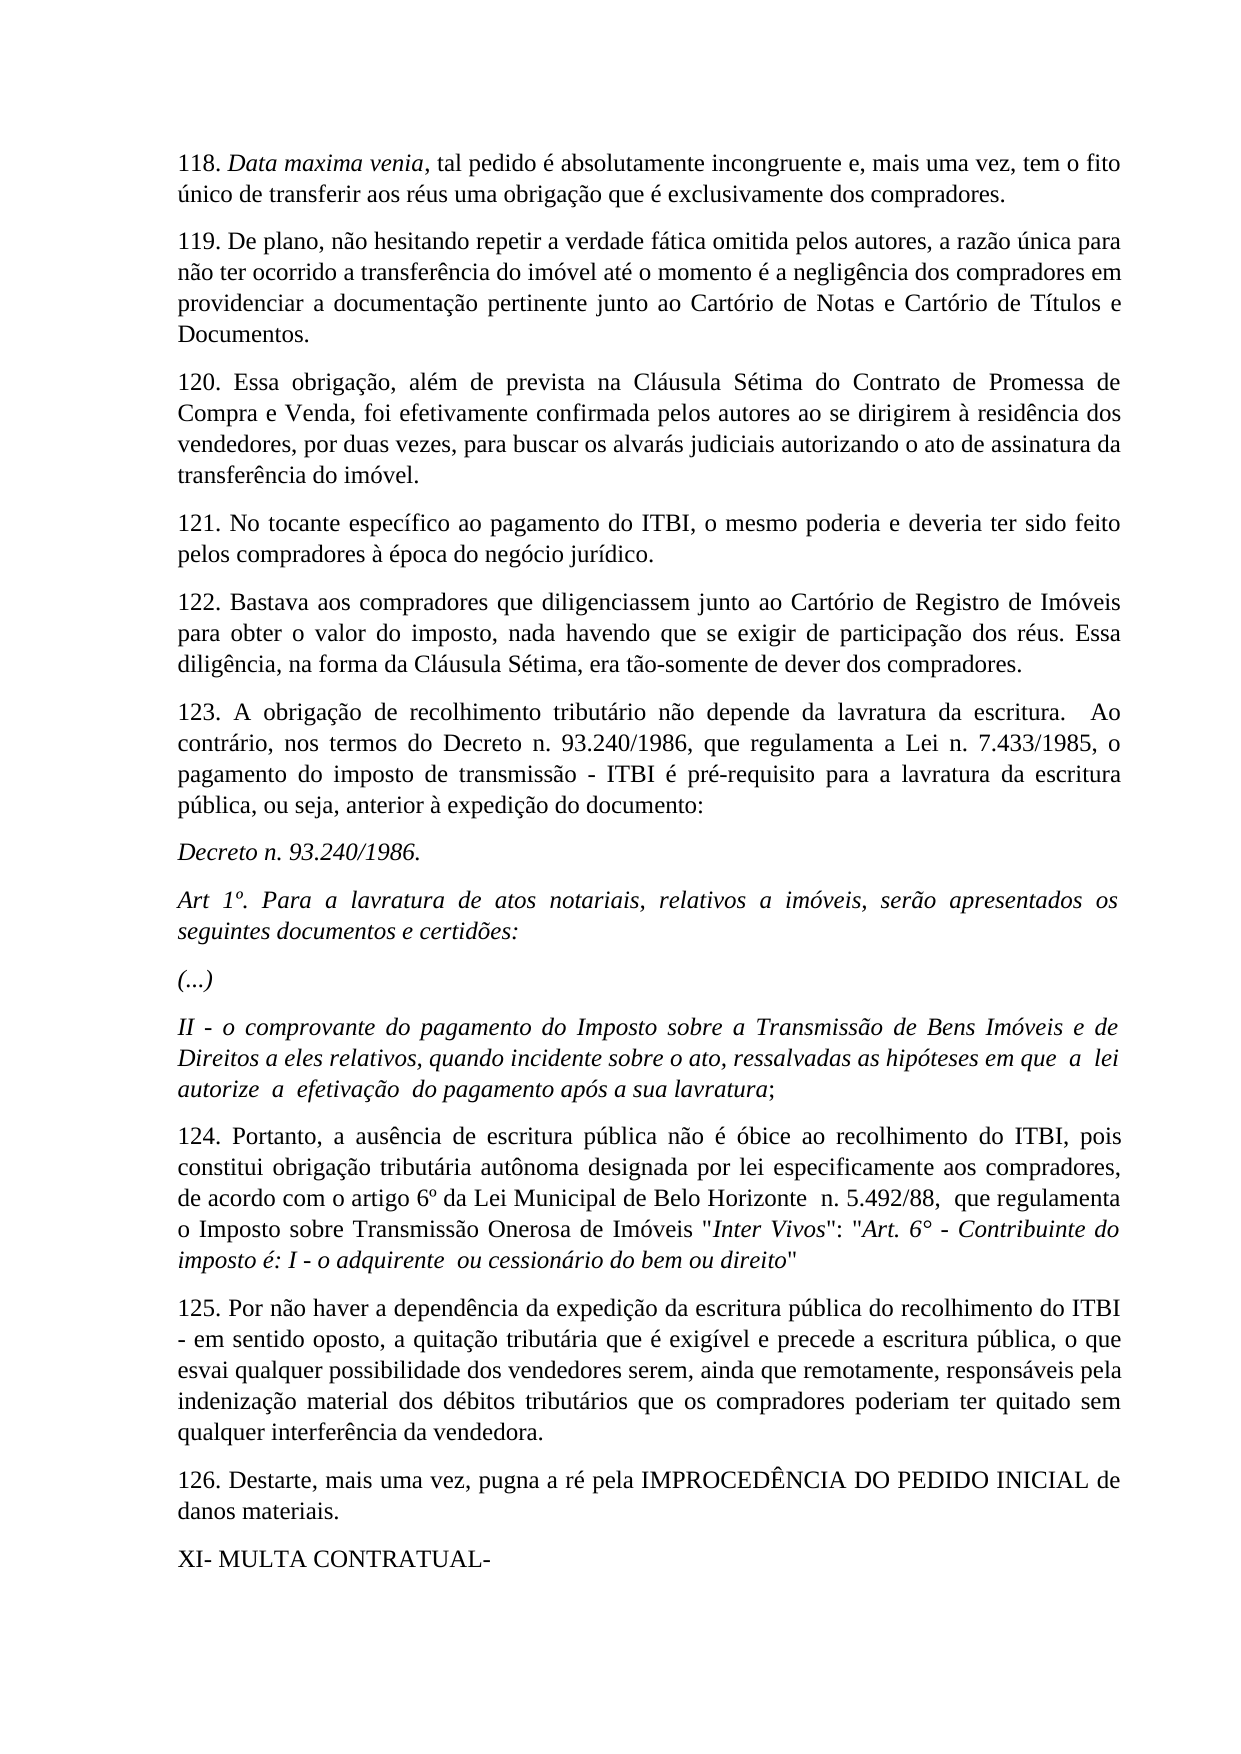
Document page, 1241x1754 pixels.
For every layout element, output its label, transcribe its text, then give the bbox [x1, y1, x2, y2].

text 126. Destarte, mais uma vez, pugna a ré pela IMPROCEDÊNCIA DO PEDIDO INICIAL de danos materiais. [177, 1465, 1122, 1525]
text 123. A obrigação de recolhimento tributário não depende da lavratura da escritura. Ao contrário, nos termos do Decreto n. 93.240/1986, que regulamenta a Lei n. 7.433/1985, o pagamento do imposto de transmissão - ITBI é pré-requisito para a lavratura da escritura pública, ou seja, anterior à expedição do documento: [177, 697, 1122, 818]
text 118. Data maxima venia, tal pedido é absolutamente incongruente e, mais uma vez, tem o fito único de transferir aos réus uma obrigação que é exclusivamente dos compradores. [177, 148, 1122, 207]
text (...) [177, 964, 1122, 993]
text 121. No tocante específico ao pagamento do ITBI, o mesmo poderia e deveria ter sido feito pelos compradores à época do negócio jurídico. [177, 508, 1122, 568]
text 124. Portanto, a ausência de escritura pública não é óbice ao recolhimento do ITBI, pois constitui obrigação tributária autônoma designada por lei especificamente aos compradores, de acordo com o artigo 6º da Lei Municipal de Belo Horizonte n. 5.492/88, que regulamenta o Imposto sobre Transmissão Onerosa de Imóveis "Inter Vivos": "Art. 6° - Contribuinte do imposto é: I - o adquirente ou cessionário do bem ou direito" [177, 1121, 1122, 1274]
text II - o comprovante do pagamento do Imposto sobre a Transmissão de Bens Imóveis e de Direitos a eles relativos, quando incidente sobre o ato, ressalvadas as hipóteses em que a lei autorize a efetivação do pagamento após a sua lavratura; [177, 1012, 1122, 1102]
text 125. Por não haver a dependência da expedição da escritura pública do recolhimento do ITBI - em sentido oposto, a quitação tributária que é exigível e precede a escritura pública, o que esvai qualquer possibilidade dos vendedores serem, ainda que remotamente, responsáveis pela indenização material dos débitos tributários que os compradores poderiam ter quitado sem qualquer interferência da vendedora. [177, 1293, 1122, 1446]
text XI- MULTA CONTRATUAL- [177, 1544, 1122, 1573]
text Art 1º. Para a lavratura de atos notariais, relativos a imóveis, serão apresentados os seguintes documentos e certidões: [177, 885, 1122, 945]
text 122. Bastava aos compradores que diligenciassem junto ao Cartório de Registro de Imóveis para obter o valor do imposto, nada havendo que se exigir de participação dos réus. Essa diligência, na forma da Cláusula Sétima, era tão-somente de dever dos compradores. [177, 587, 1122, 678]
text 119. De plano, não hesitando repetir a verdade fática omitida pelos autores, a razão única para não ter ocorrido a transferência do imóvel até o momento é a negligência dos compradores em providenciar a documentação pertinente junto ao Cartório de Notas e Cartório de Títulos e Documentos. [177, 226, 1122, 348]
text 120. Essa obrigação, além de prevista na Cláusula Sétima do Contrato de Promessa de Compra e Venda, foi efetivamente confirmada pelos autores ao se dirigirem à residência dos vendedores, por duas vezes, para buscar os alvarás judiciais autorizando o ato de assinatura da transferência do imóvel. [177, 367, 1122, 489]
text Decreto n. 93.240/1986. [177, 837, 1122, 866]
